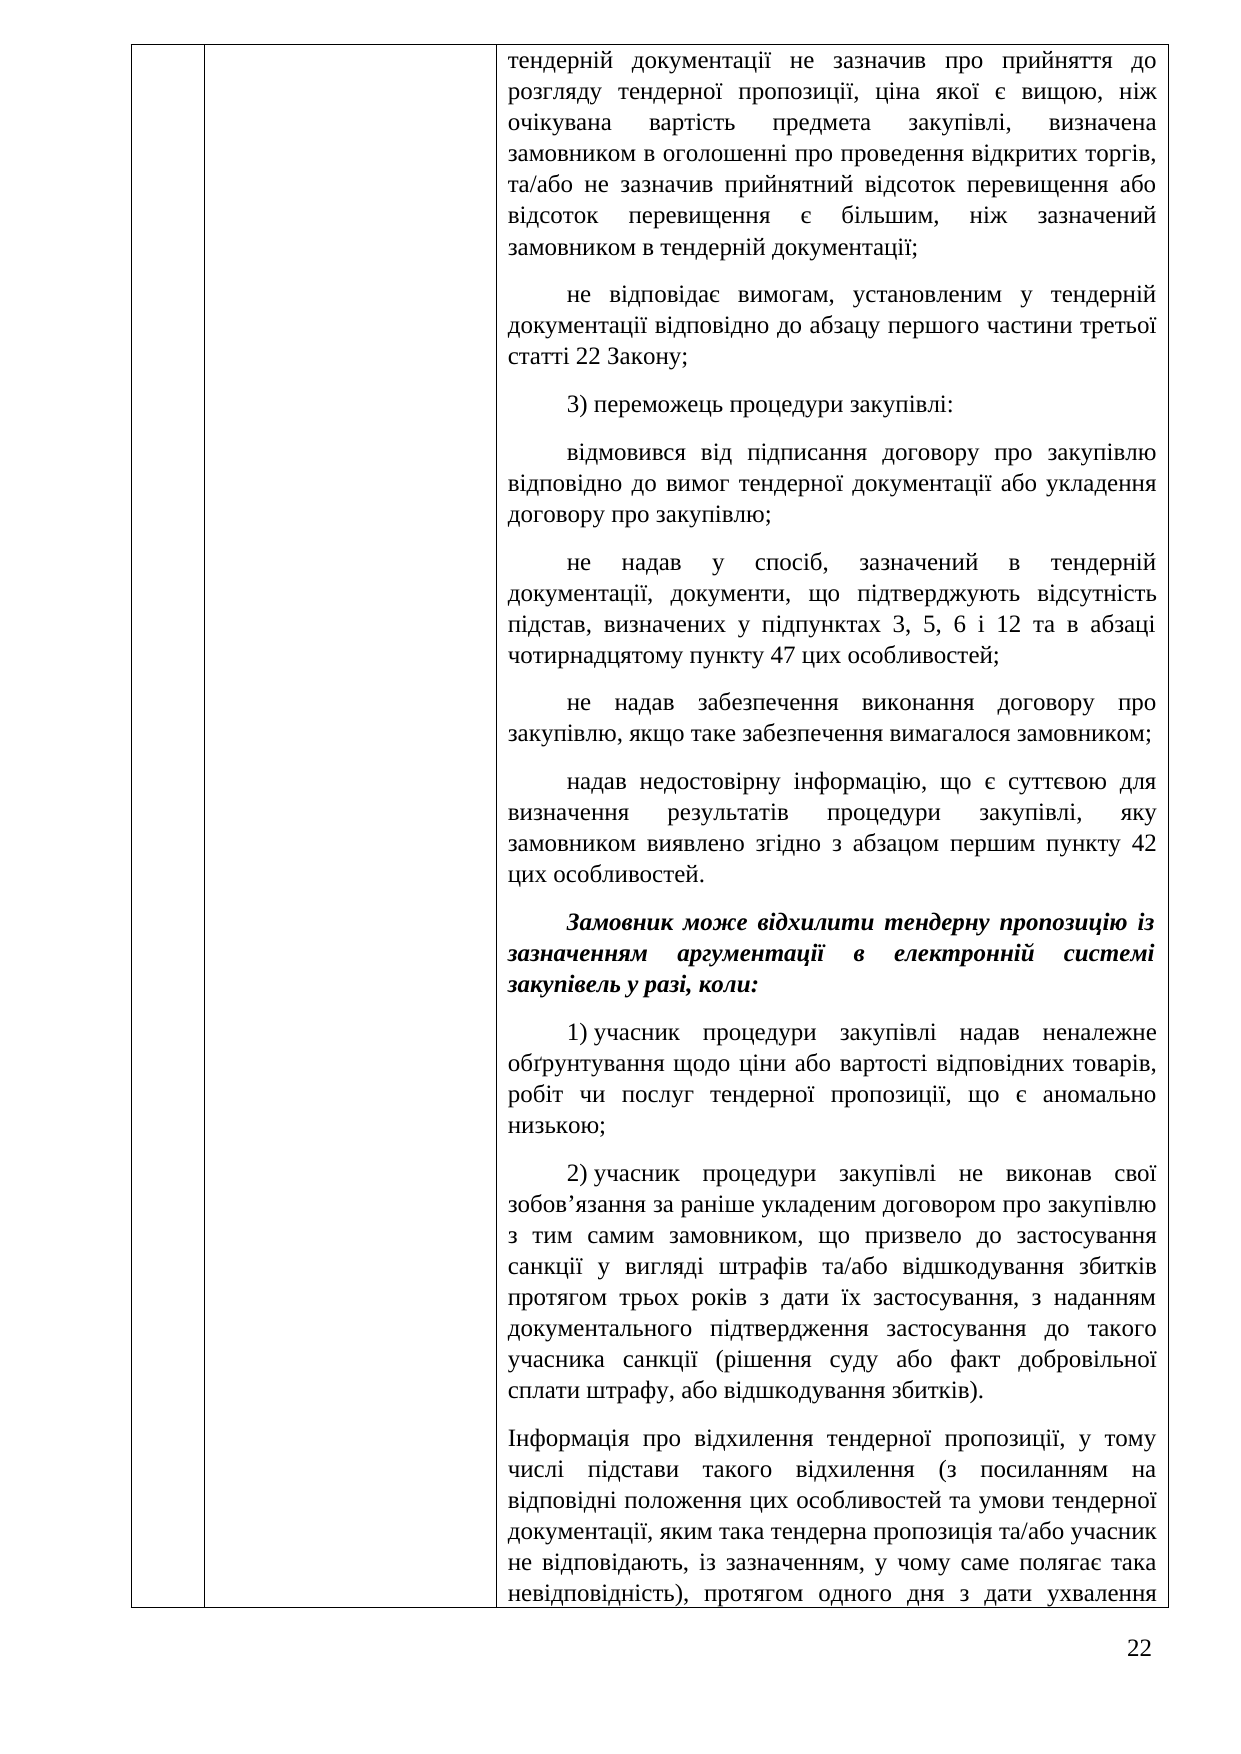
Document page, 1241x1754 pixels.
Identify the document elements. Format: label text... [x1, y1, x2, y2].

table_cell 3 [132, 45, 204, 1607]
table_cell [497, 45, 1168, 1607]
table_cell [205, 45, 496, 1607]
